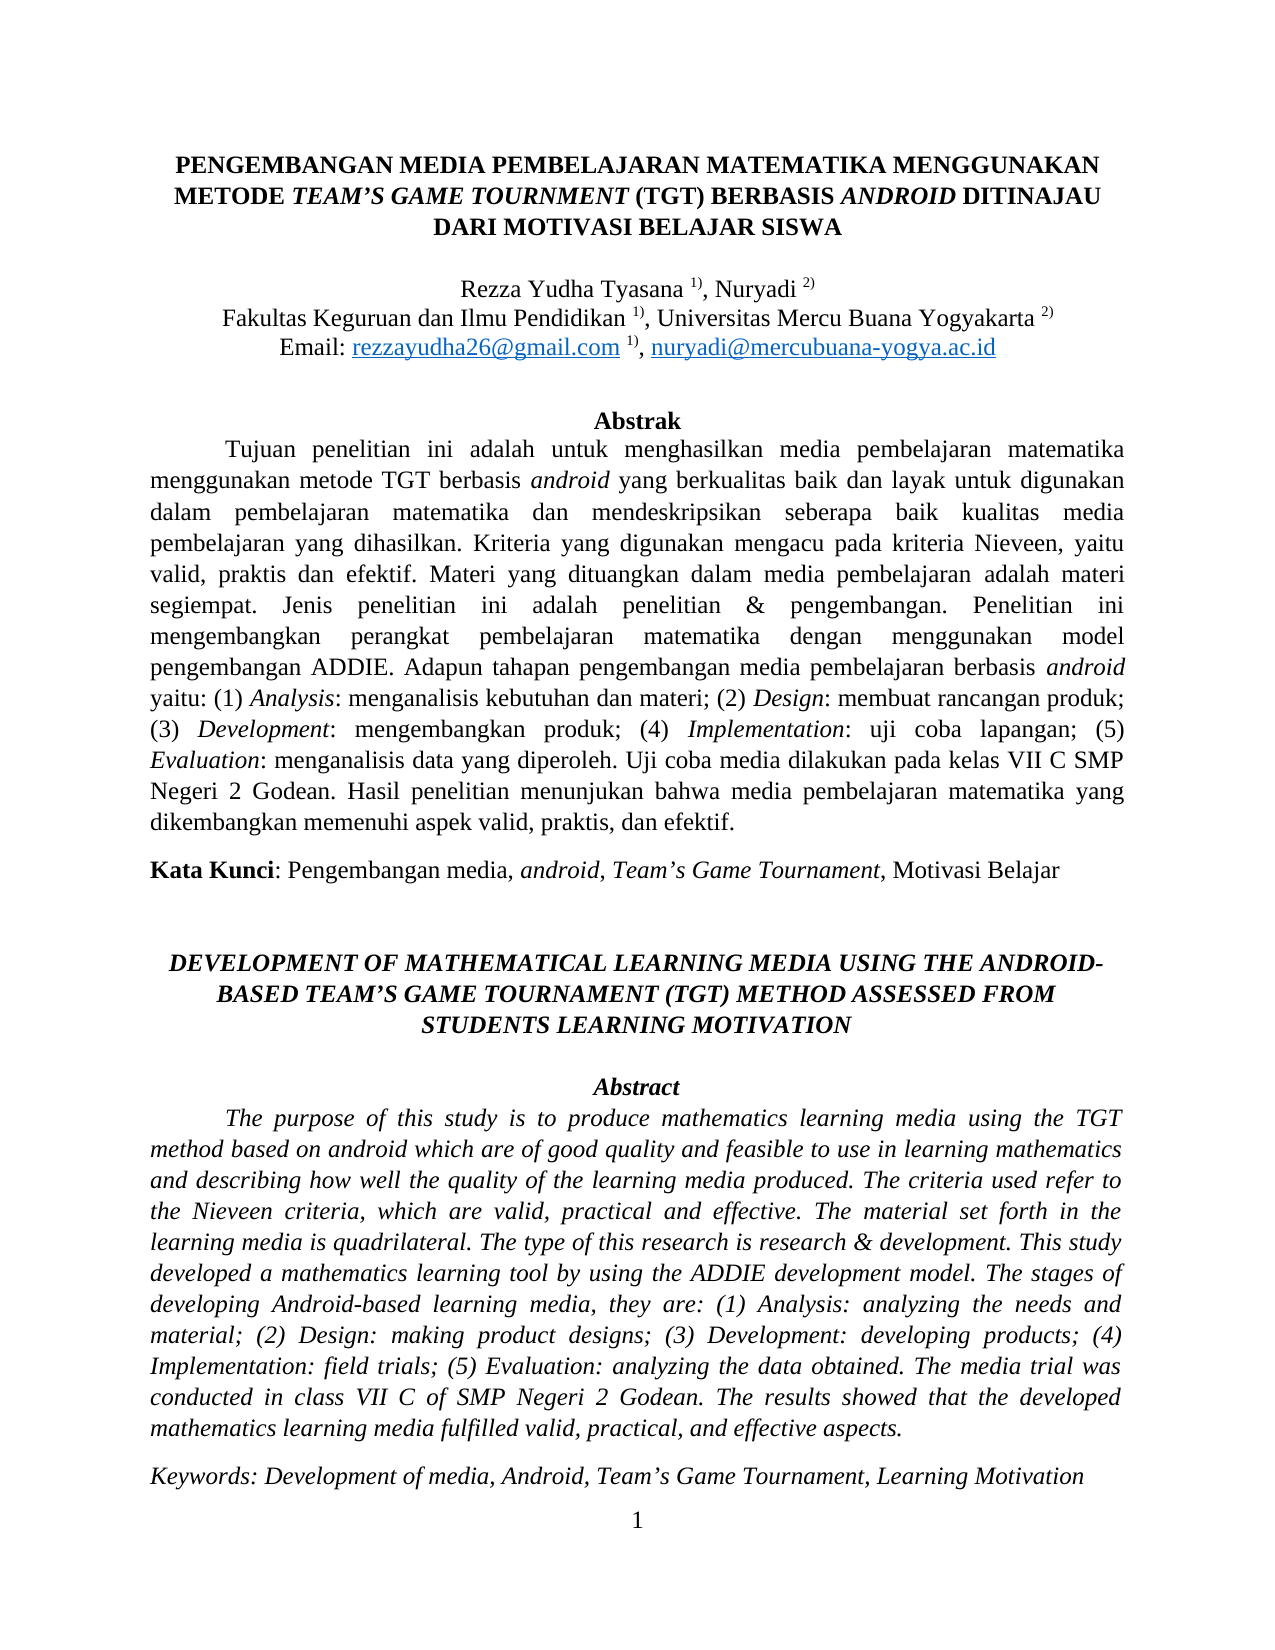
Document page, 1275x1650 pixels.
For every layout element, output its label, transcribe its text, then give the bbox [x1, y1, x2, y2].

text The purpose of this study is to produce mathematics learning media using the TGT method based on android which are of good quality and feasible to use in learning mathematics and describing how well the quality of the learning media produced. The criteria used refer to the Nieveen criteria, which are valid, practical and effective. The material set forth in the learning media is quadrilateral. The type of this research is research & development. This study developed a mathematics learning tool by using the ADDIE development model. The stages of developing Android-based learning media, they are: (1) Analysis: analyzing the needs and material; (2) Design: making product designs; (3) Development: developing products; (4) Implementation: field trials; (5) Evaluation: analyzing the data obtained. The media trial was conducted in class VII C of SMP Negeri 2 Godean. The results showed that the developed mathematics learning media fulfilled valid, practical, and effective aspects. [150, 1103, 1125, 1442]
text Abstrak [150, 406, 1125, 434]
text Email: rezzayudha26@gmail.com 1), nuryadi@mercubuana-yogya.ac.id [150, 332, 1125, 360]
text Keywords: Development of media, Android, Team’s Game Tournament, Learning Motivation [150, 1461, 1125, 1490]
text Abstract [150, 1072, 1125, 1101]
text Rezza Yudha Tyasana 1), Nuryadi 2) [150, 274, 1125, 303]
text Fakultas Keguruan dan Ilmu Pendidikan 1), Universitas Mercu Buana Yogyakarta 2) [150, 303, 1125, 332]
text Kata Kunci: Pengembangan media, android, Team’s Game Tournament, Motivasi Belajar [150, 855, 1125, 883]
text Tujuan penelitian ini adalah untuk menghasilkan media pembelajaran matematika menggunakan metode TGT berbasis android yang berkualitas baik dan layak untuk digunakan dalam pembelajaran matematika dan mendeskripsikan seberapa baik kualitas media pembelajaran yang dihasilkan. Kriteria yang digunakan mengacu pada kriteria Nieveen, yaitu valid, praktis dan efektif. Materi yang dituangkan dalam media pembelajaran adalah materi segiempat. Jenis penelitian ini adalah penelitian & pengembangan. Penelitian ini mengembangkan perangkat pembelajaran matematika dengan menggunakan model pengembangan ADDIE. Adapun tahapan pengembangan media pembelajaran berbasis android yaitu: (1) Analysis: menganalisis kebutuhan dan materi; (2) Design: membuat rancangan produk; (3) Development: mengembangkan produk; (4) Implementation: uji coba lapangan; (5) Evaluation: menganalisis data yang diperoleh. Uji coba media dilakukan pada kelas VII C SMP Negeri 2 Godean. Hasil penelitian menunjukan bahwa media pembelajaran matematika yang dikembangkan memenuhi aspek valid, praktis, dan efektif. [150, 434, 1125, 836]
text PENGEMBANGAN MEDIA PEMBELAJARAN MATEMATIKA MENGGUNAKAN METODE TEAM’S GAME TOURNMENT (TGT) BERBASIS ANDROID DITINAJAU DARI MOTIVASI BELAJAR SISWA [150, 150, 1125, 241]
text DEVELOPMENT OF MATHEMATICAL LEARNING MEDIA USING THE ANDROID-BASED TEAM’S GAME TOURNAMENT (TGT) METHOD ASSESSED FROM STUDENTS LEARNING MOTIVATION [150, 948, 1125, 1039]
